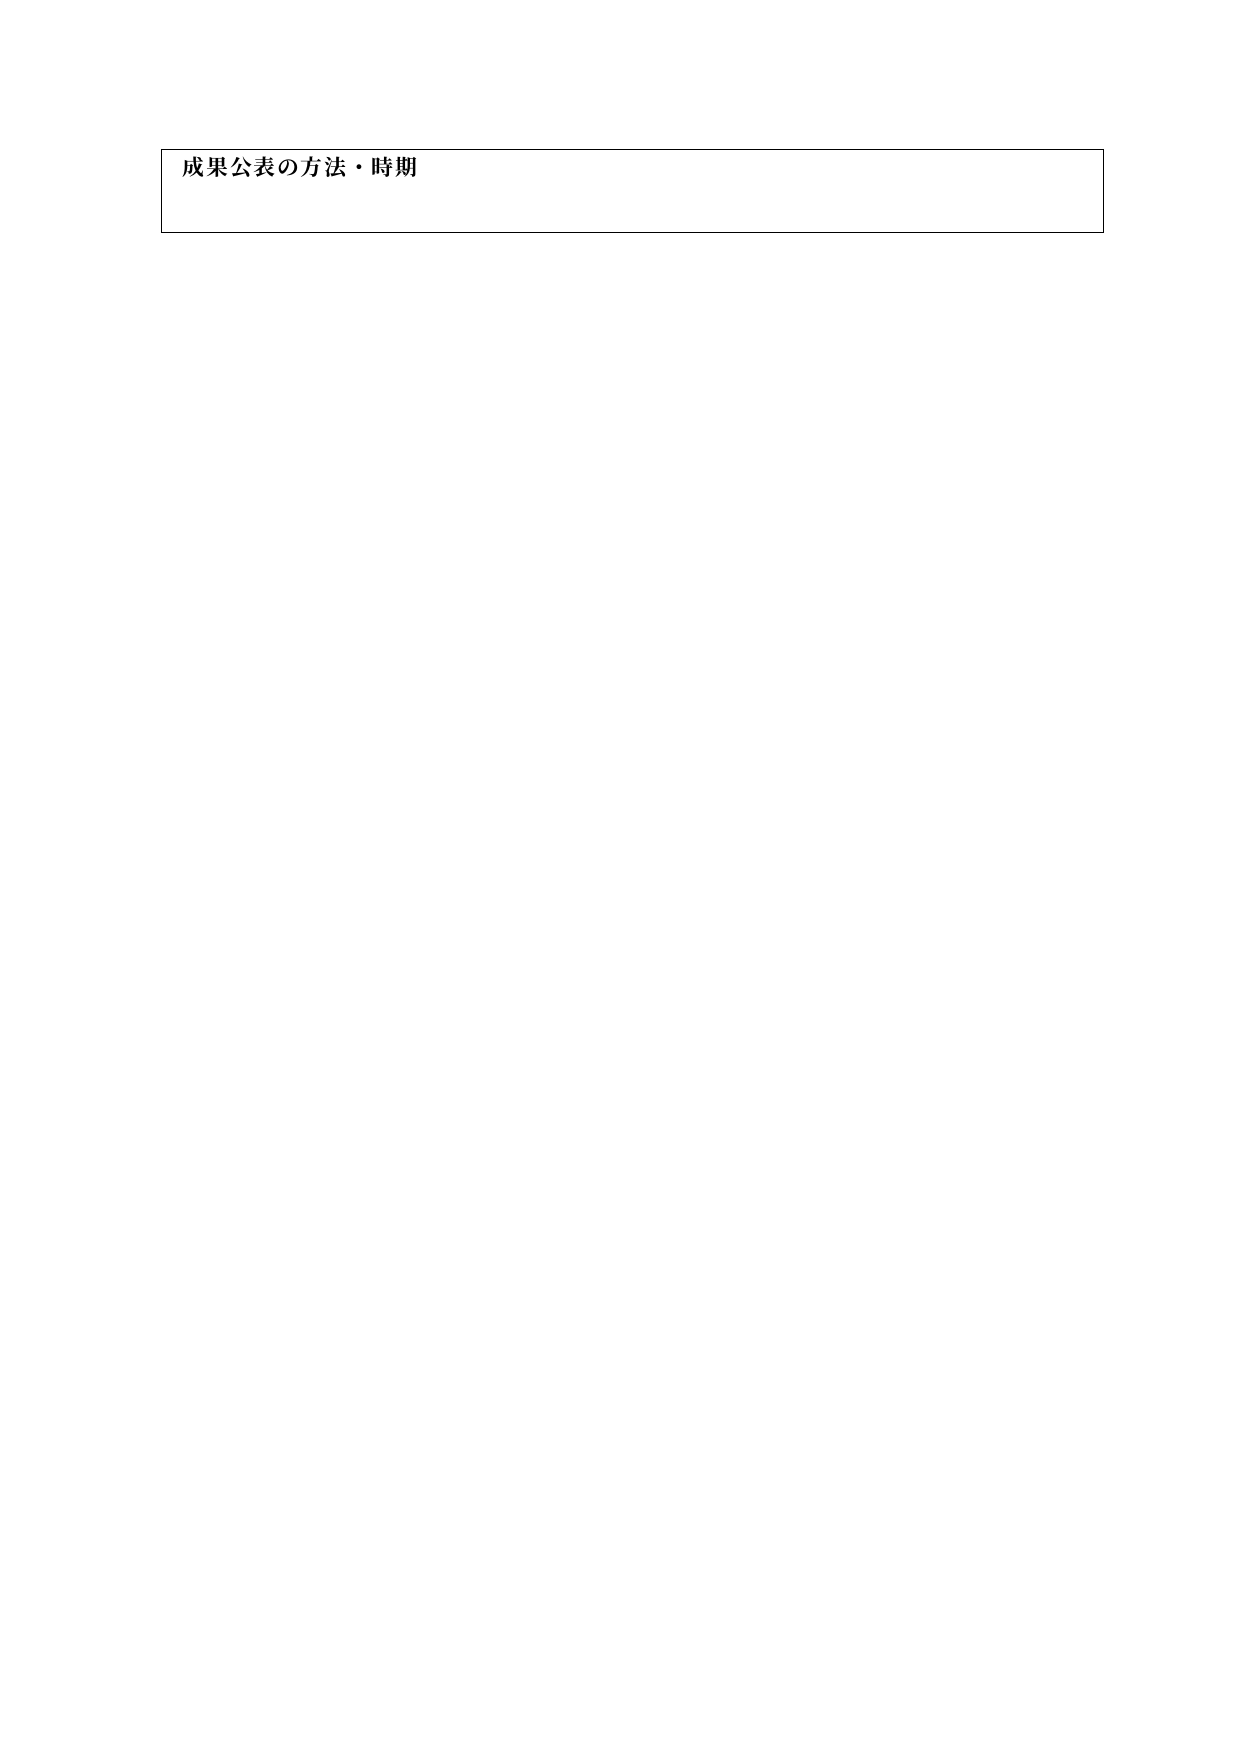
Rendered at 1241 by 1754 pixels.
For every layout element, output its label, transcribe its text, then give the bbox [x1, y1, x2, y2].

table_cell 成果公表の方法・時期 [162, 150, 1103, 232]
